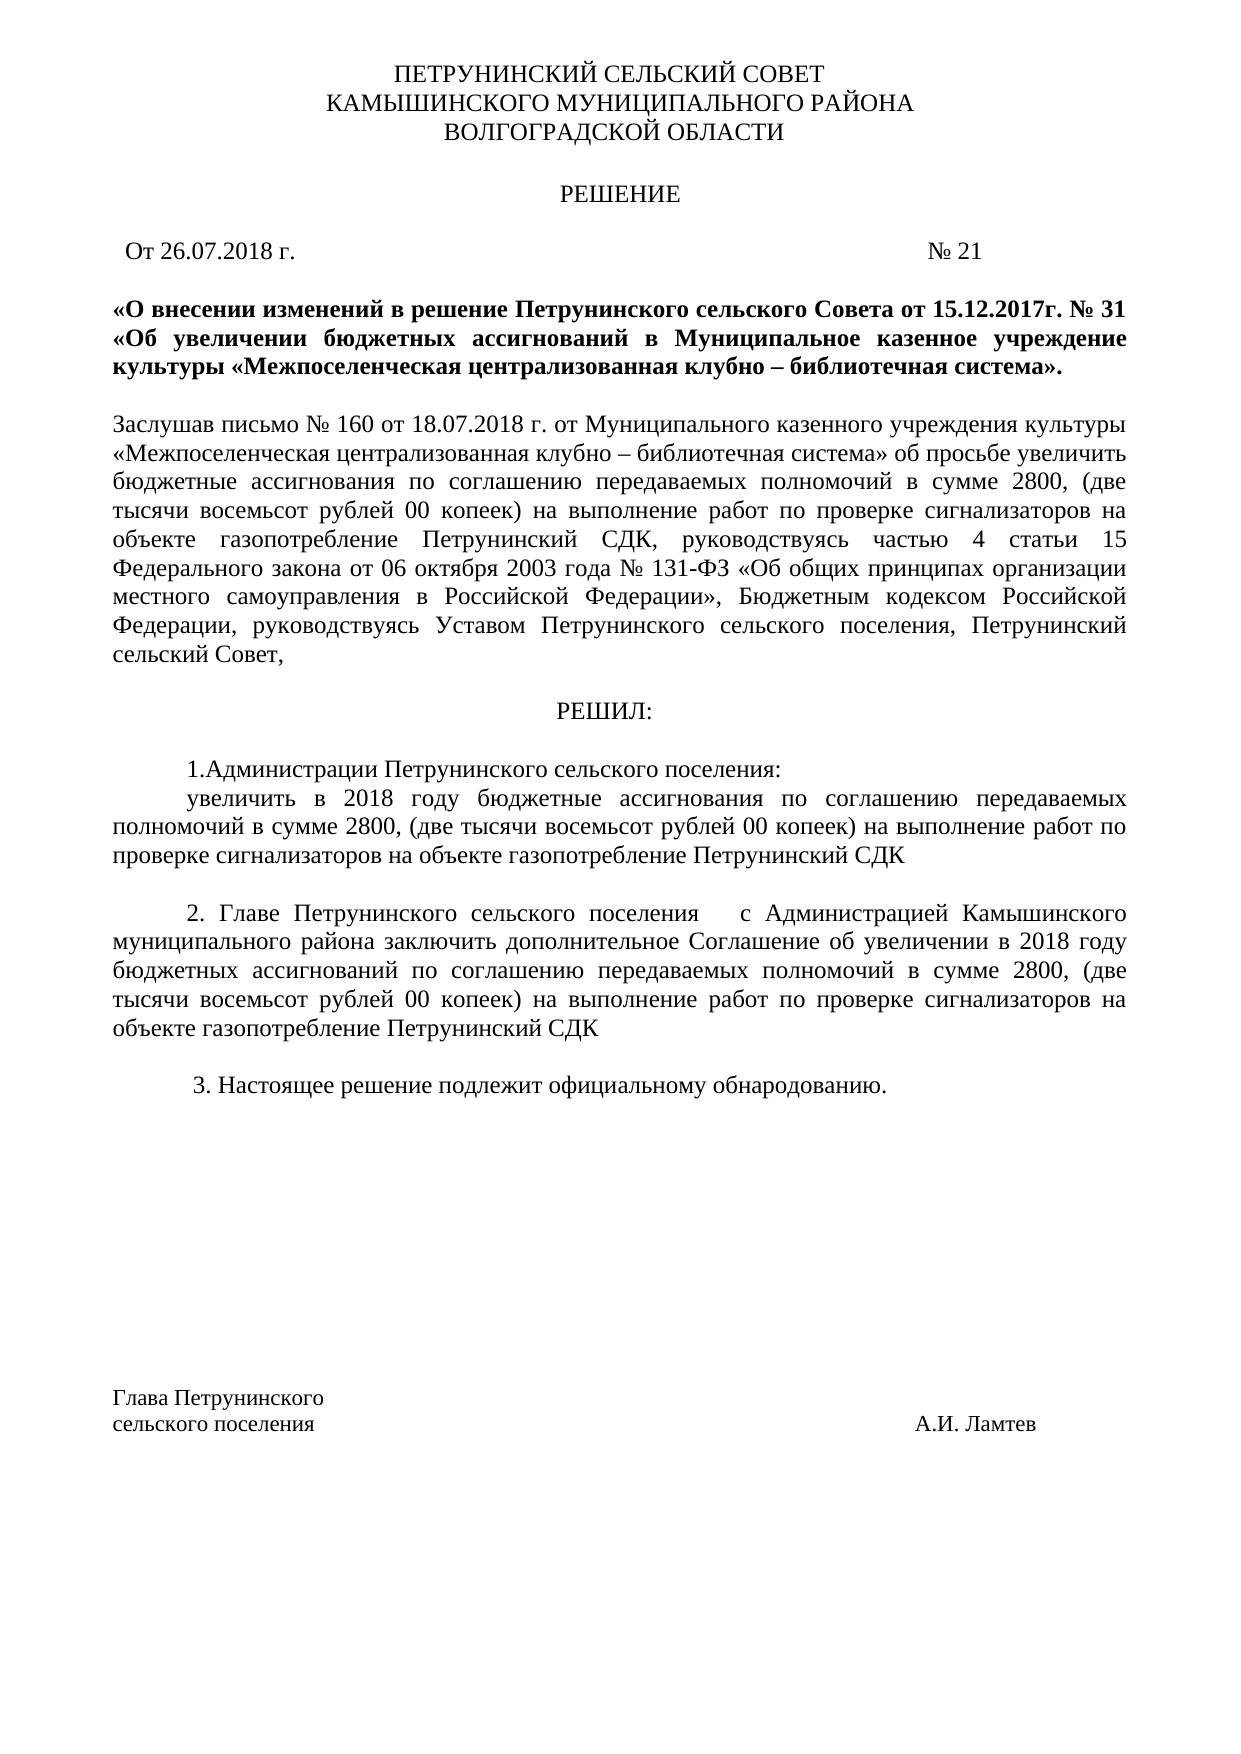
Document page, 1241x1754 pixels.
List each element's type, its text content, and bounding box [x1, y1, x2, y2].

text «О внесении изменений в решение Петрунинского сельского Совета от 15.12.2017г. № 31 «Об увеличении бюджетных ассигнований в Муниципальное казенное учреждение культуры «Межпоселенческая централизованная клубно – библиотечная система». [112, 294, 1128, 380]
text 1.Администрации Петрунинского сельского поселения: [112, 754, 1128, 783]
text сельского поселения А.И. Ламтев [112, 1410, 1128, 1437]
text Глава Петрунинского [112, 1384, 1128, 1410]
text 3. Настоящее решение подлежит официальному обнародованию. [112, 1070, 1128, 1099]
text увеличить в 2018 году бюджетные ассигнования по соглашению передаваемых полномочий в сумме 2800, (две тысячи восемьсот рублей 00 копеек) на выполнение работ по проверке сигнализаторов на объекте газопотребление Петрунинский СДК [112, 783, 1128, 869]
subtitle РЕШЕНИЕ [112, 179, 1128, 208]
text 2. Главе Петрунинского сельского поселения с Администрацией Камышинского муниципального района заключить дополнительное Соглашение об увеличении в 2018 году бюджетных ассигнований по соглашению передаваемых полномочий в сумме 2800, (две тысячи восемьсот рублей 00 копеек) на выполнение работ по проверке сигнализаторов на объекте газопотребление Петрунинский СДК [112, 898, 1128, 1041]
title ВОЛГОГРАДСКОЙ ОБЛАСТИ [112, 117, 1128, 145]
text РЕШИЛ: [112, 696, 1128, 725]
text Заслушав письмо № 160 от 18.07.2018 г. от Муниципального казенного учреждения культуры «Межпоселенческая централизованная клубно – библиотечная система» об просьбе увеличить бюджетные ассигнования по соглашению передаваемых полномочий в сумме 2800, (две тысячи восемьсот рублей 00 копеек) на выполнение работ по проверке сигнализаторов на объекте газопотребление Петрунинский СДК, руководствуясь частью 4 статьи 15 Федерального закона от 06 октября 2003 года № 131-ФЗ «Об общих принципах организации местного самоуправления в Российской Федерации», Бюджетным кодексом Российской Федерации, руководствуясь Уставом Петрунинского сельского поселения, Петрунинский сельский Совет, [112, 409, 1128, 668]
text От 26.07.2018 г. № 21 [112, 236, 1128, 265]
text ПЕТРУНИНСКИЙ СЕЛЬСКИЙ СОВЕТ [112, 59, 1128, 88]
text КАМЫШИНСКОГО МУНИЦИПАЛЬНОГО РАЙОНА [112, 88, 1128, 117]
